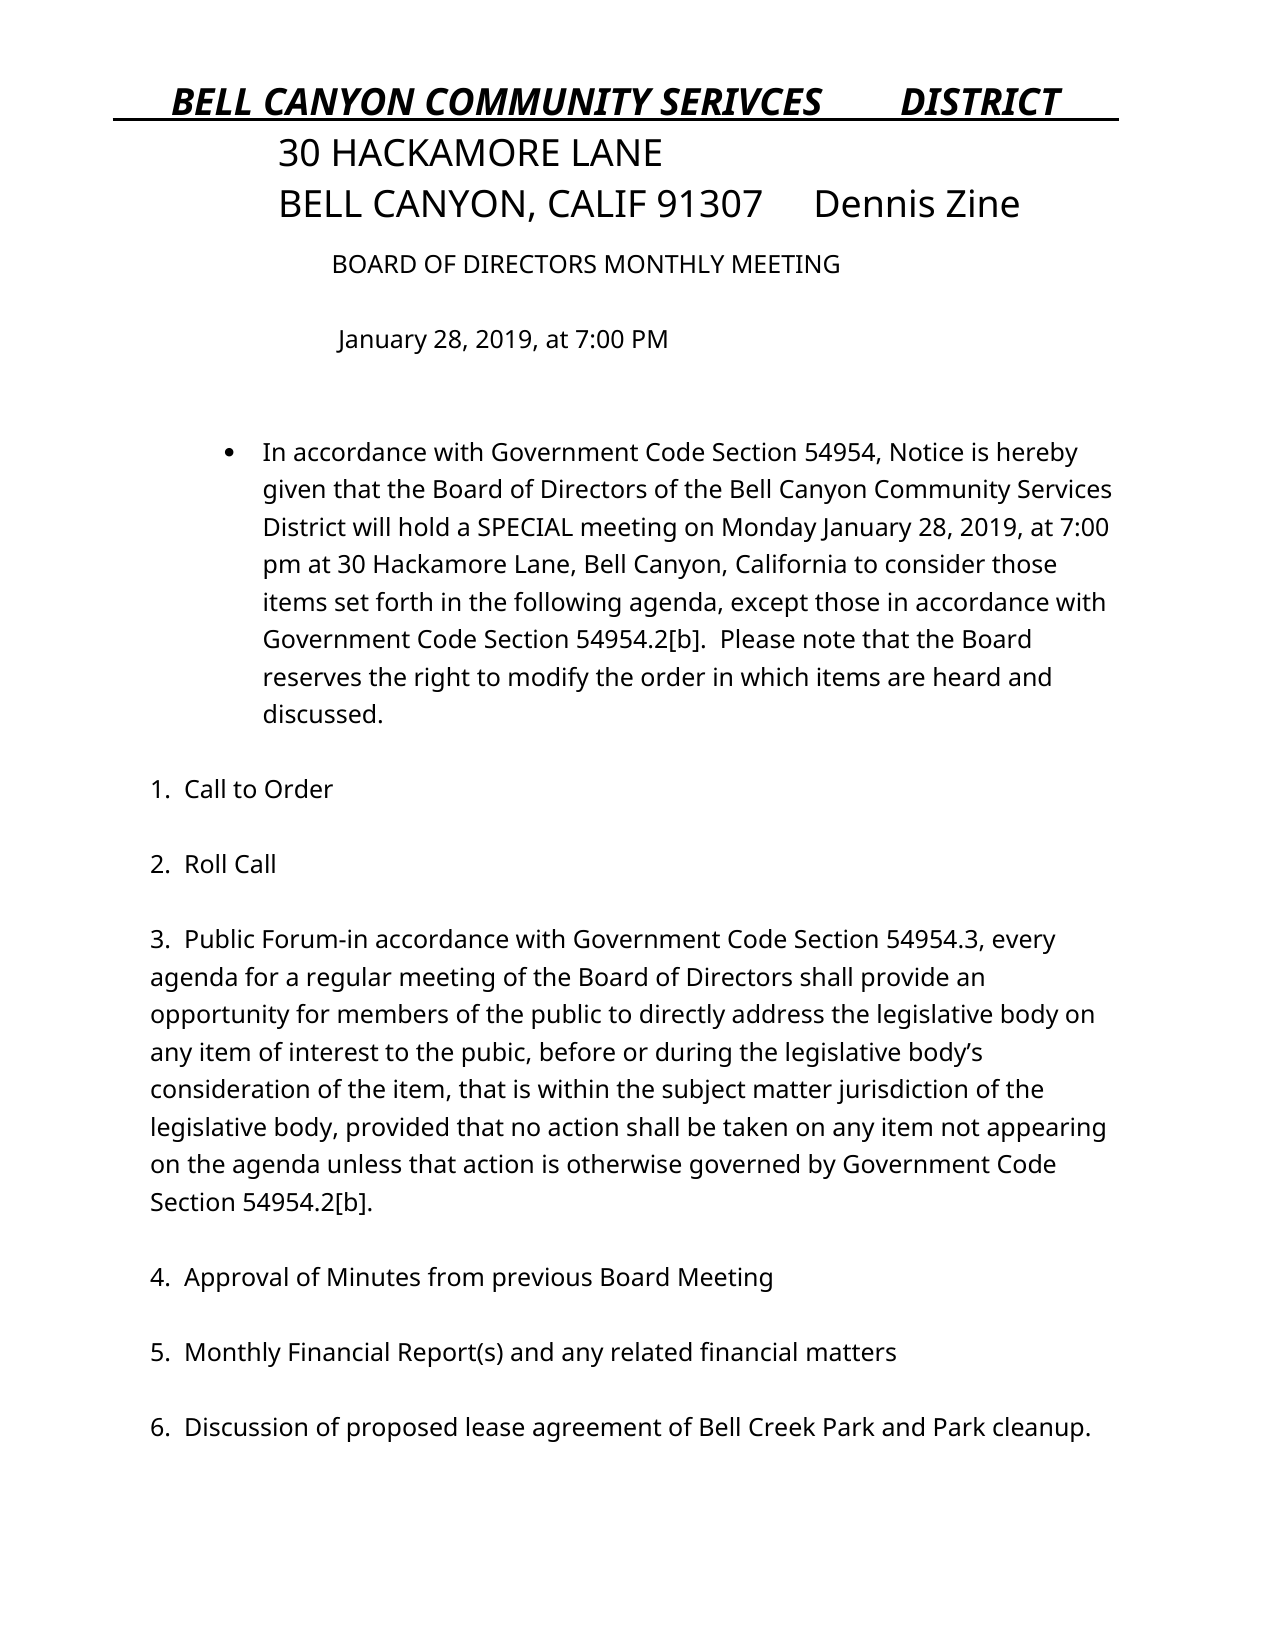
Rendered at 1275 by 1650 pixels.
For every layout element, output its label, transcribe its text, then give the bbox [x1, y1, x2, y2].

text 4. Approval of Minutes from previous Board Meeting [150, 1258, 1125, 1295]
text 1. Call to Order [150, 770, 1125, 808]
text January 28, 2019, at 7:00 PM [150, 320, 1125, 358]
text In accordance with Government Code Section 54954, Notice is hereby given that the Board of Directors of the Bell Canyon Community Services District will hold a SPECIAL meeting on Monday January 28, 2019, at 7:00 pm at 30 Hackamore Lane, Bell Canyon, California to consider those items set forth in the following agenda, except those in accordance with Government Code Section 54954.2[b]. Please note that the Board reserves the right to modify the order in which items are heard and discussed. [225, 433, 1125, 733]
list 5. Monthly Financial Report(s) and any related financial matters [150, 1333, 1125, 1370]
text BOARD OF DIRECTORS MONTHLY MEETING [150, 245, 1125, 283]
text 3. Public Forum-in accordance with Government Code Section 54954.3, every agenda for a regular meeting of the Board of Directors shall provide an opportunity for members of the public to directly address the legislative body on any item of interest to the pubic, before or during the legislative body’s consideration of the item, that is within the subject matter jurisdiction of the legislative body, provided that no action shall be taken on any item not appearing on the agenda unless that action is otherwise governed by Government Code Section 54954.2[b]. [150, 920, 1125, 1220]
text 2. Roll Call [150, 845, 1125, 883]
list 6. Discussion of proposed lease agreement of Bell Creek Park and Park cleanup. [150, 1408, 1125, 1445]
